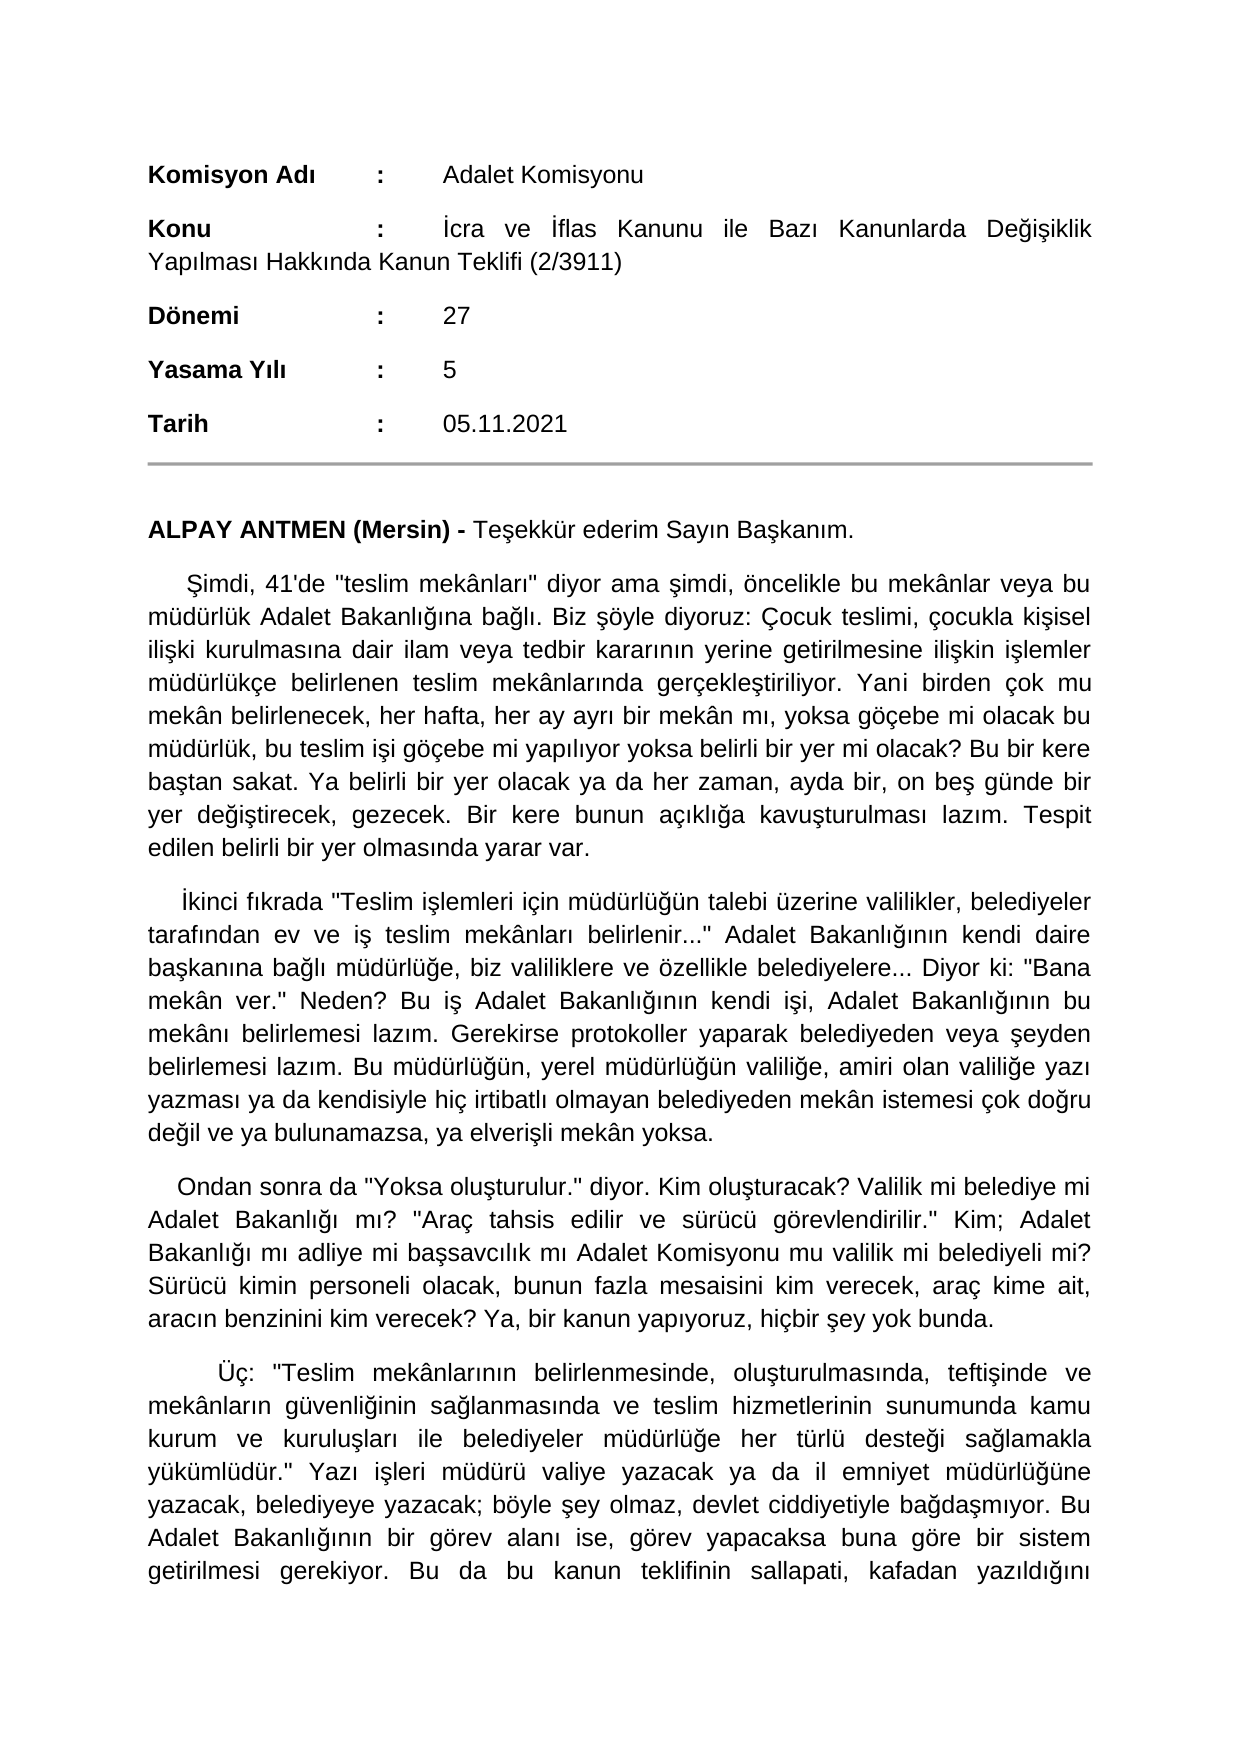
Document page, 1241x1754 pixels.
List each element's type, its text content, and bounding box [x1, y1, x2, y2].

text Yasama Yılı : 5 [148, 355, 1093, 383]
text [148, 1358, 1093, 1585]
text Tarih : 05.11.2021 [148, 408, 1093, 437]
text Şimdi, 41'de "teslim mekânları" diyor ama şimdi, öncelikle bu mekânlar veya bu müdürlük Adalet Bakanlığına bağlı. Biz şöyle diyoruz: Çocuk teslimi, çocukla kişisel ilişki kurulmasına dair ilam veya tedbir kararının yerine getirilmesine ilişkin işlemler müdürlükçe belirlenen teslim mekânlarında gerçekleştiriliyor. Yani birden çok mu mekân belirlenecek, her hafta, her ay ayrı bir mekân mı, yoksa göçebe mi olacak bu müdürlük, bu teslim işi göçebe mi yapılıyor yoksa belirli bir yer mi olacak? Bu bir kere baştan sakat. Ya belirli bir yer olacak ya da her zaman, ayda bir, on beş günde bir yer değiştirecek, gezecek. Bir kere bunun açıklığa kavuşturulması lazım. Tespit edilen belirli bir yer olmasında yarar var. [148, 569, 1093, 862]
text Ondan sonra da "Yoksa oluşturulur." diyor. Kim oluşturacak? Valilik mi belediye mi Adalet Bakanlığı mı? "Araç tahsis edilir ve sürücü görevlendirilir." Kim; Adalet Bakanlığı mı adliye mi başsavcılık mı Adalet Komisyonu mu valilik mi belediyeli mi? Sürücü kimin personeli olacak, bunun fazla mesaisini kim verecek, araç kime ait, aracın benzinini kim verecek? Ya, bir kanun yapıyoruz, hiçbir şey yok bunda. [148, 1172, 1093, 1333]
text ALPAY ANTMEN (Mersin) - Teşekkür ederim Sayın Başkanım. [148, 515, 1093, 544]
text Dönemi : 27 [148, 301, 1093, 329]
text Komisyon Adı : Adalet Komisyonu [148, 160, 1093, 189]
text İkinci fıkrada "Teslim işlemleri için müdürlüğün talebi üzerine valilikler, belediyeler tarafından ev ve iş teslim mekânları belirlenir..." Adalet Bakanlığının kendi daire başkanına bağlı müdürlüğe, biz valiliklere ve özellikle belediyelere... Diyor ki: "Bana mekân ver." Neden? Bu iş Adalet Bakanlığının kendi işi, Adalet Bakanlığının bu mekânı belirlemesi lazım. Gerekirse protokoller yaparak belediyeden veya şeyden belirlemesi lazım. Bu müdürlüğün, yerel müdürlüğün valiliğe, amiri olan valiliğe yazı yazması ya da kendisiyle hiç irtibatlı olmayan belediyeden mekân istemesi çok doğru değil ve ya bulunamazsa, ya elverişli mekân yoksa. [148, 887, 1093, 1147]
text Konu : İcra ve İflas Kanunu ile Bazı Kanunlarda Değişiklik Yapılması Hakkında Kanun Teklifi (2/3911) [148, 214, 1093, 276]
